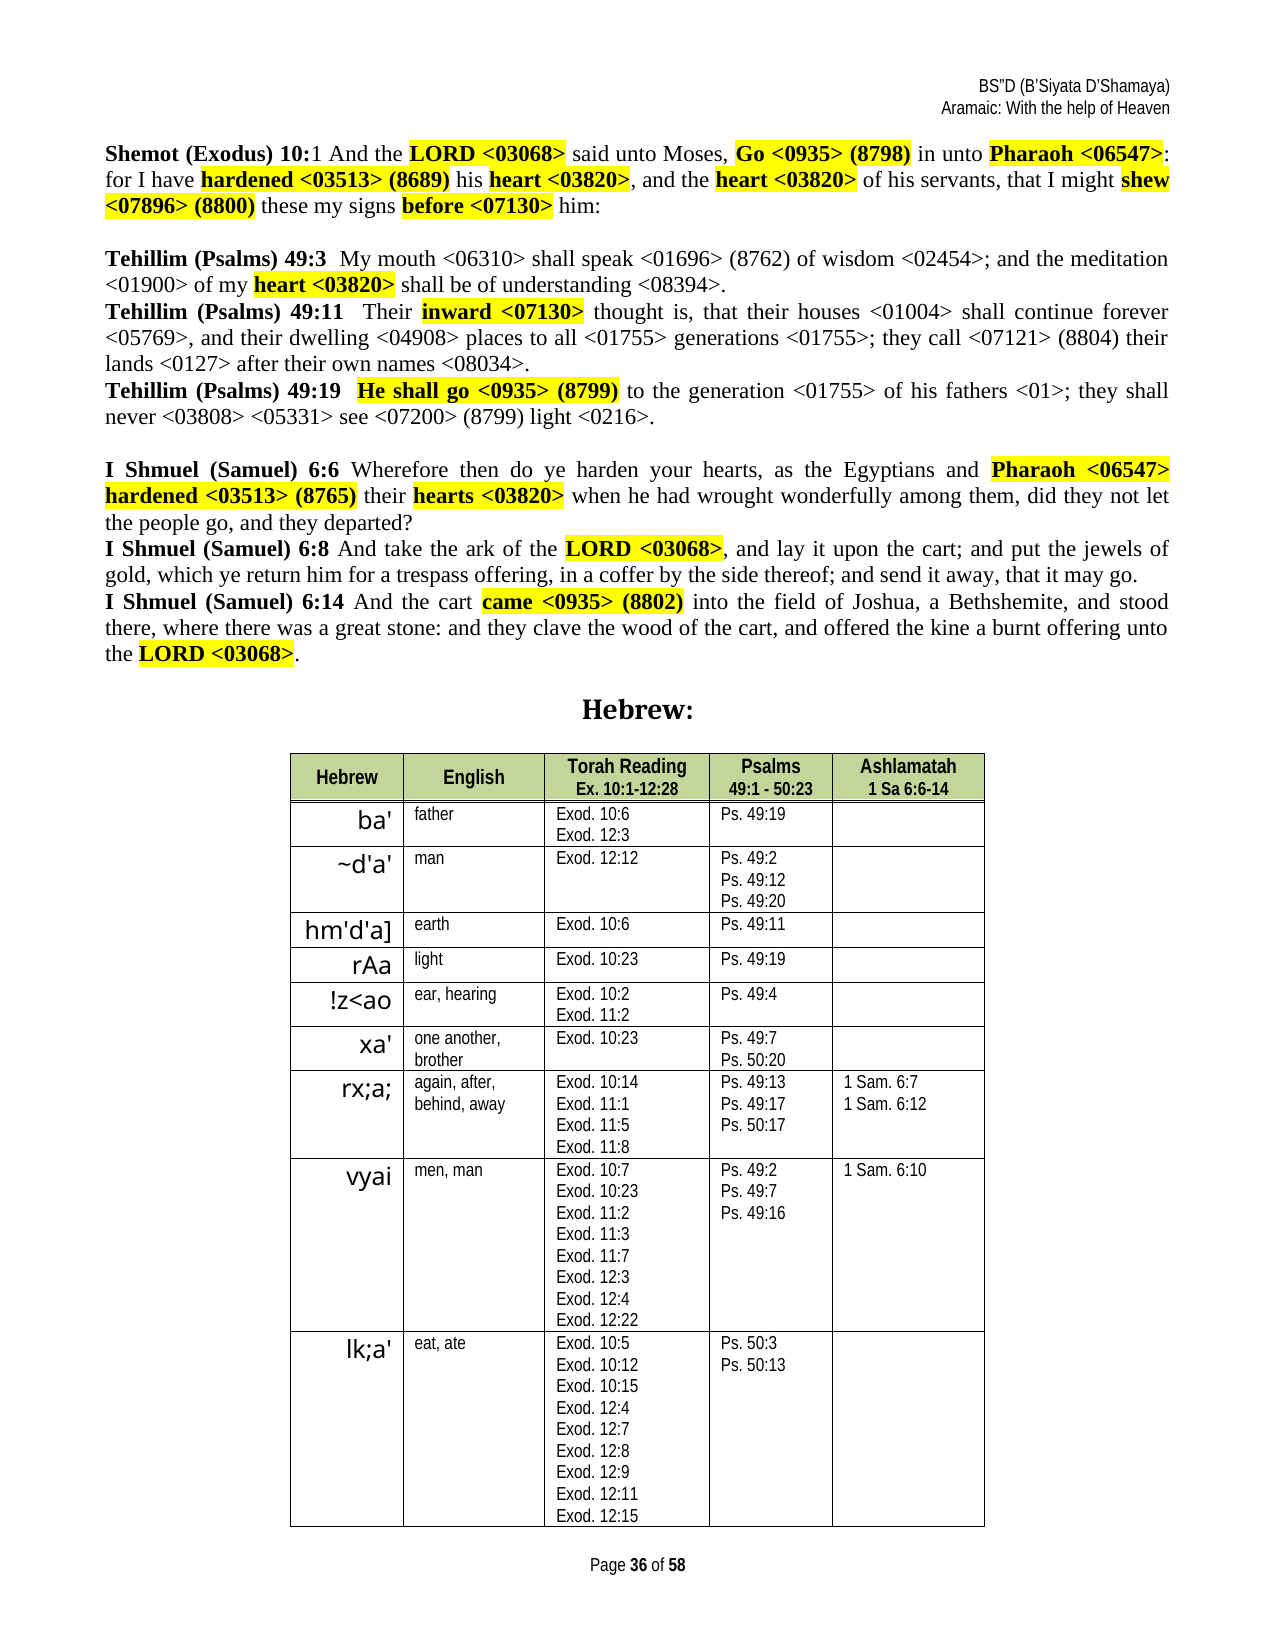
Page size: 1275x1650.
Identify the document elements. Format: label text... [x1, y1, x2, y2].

table_cell Exod. 10:14 Exod. 11:1 Exod. 11:5 Exod. 11:8 [545, 1071, 709, 1157]
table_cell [545, 1332, 709, 1526]
table_cell [833, 913, 984, 947]
table_cell [833, 1027, 984, 1070]
table_cell ear, hearing [404, 983, 544, 1026]
table_cell [833, 803, 984, 846]
table_cell Exod. 10:6 Exod. 12:3 [545, 803, 709, 846]
table_cell Exod. 10:2 Exod. 11:2 [545, 983, 709, 1026]
table_cell Exod. 12:12 [545, 847, 709, 912]
table_cell ~d'a' [291, 847, 403, 912]
table_cell rx;a; [291, 1071, 403, 1157]
table_cell xa' [291, 1027, 403, 1070]
table_cell Exod. 10:7 Exod. 10:23 Exod. 11:2 Exod. 11:3 Exod. 11:7 Exod. 12:3 Exod. 12:4 Exod. 12:22 [545, 1159, 709, 1331]
table_cell [833, 847, 984, 912]
text Tehillim (Psalms) 49:19 He shall go <0935> (8799) to the generation <01755> of his fathers <01>; they shall never <03808> <05331> see <07200> (8799) light <0216>. [105, 377, 1170, 429]
table_cell 1 Sam. 6:7 1 Sam. 6:12 [833, 1071, 984, 1157]
text I Shmuel (Samuel) 6:14 And the cart came <0935> (8802) into the field of Joshua, a Bethshemite, and stood there, where there was a great stone: and they clave the wood of the cart, and offered the kine a burnt offering unto the LORD <03068>. [105, 588, 1170, 667]
table_cell Ps. 49:19 [710, 948, 832, 982]
table_cell [833, 983, 984, 1026]
text Shemot (Exodus) 10:1 And the LORD <03068> said unto Moses, Go <0935> (8798) in unto Pharaoh <06547>: for I have hardened <03513> (8689) his heart <03820>, and the heart <03820> of his servants, that I might shew <07896> (8800) these my signs before <07130> him: [105, 140, 1170, 219]
table_header Hebrew [291, 754, 403, 799]
table_header Ashlamatah 1 Sa 6:6-14 [833, 754, 984, 799]
table_cell Exod. 10:23 [545, 948, 709, 982]
table_cell Ps. 49:19 [710, 803, 832, 846]
table_cell Ps. 49:13 Ps. 49:17 Ps. 50:17 [710, 1071, 832, 1157]
table_cell man [404, 847, 544, 912]
table_cell Exod. 10:6 [545, 913, 709, 947]
table_cell men, man [404, 1159, 544, 1331]
table_cell Ps. 49:7 Ps. 50:20 [710, 1027, 832, 1070]
table_cell light [404, 948, 544, 982]
table_cell 1 Sam. 6:10 [833, 1159, 984, 1331]
table_cell lk;a' [291, 1332, 403, 1526]
table_header Torah Reading Ex. 10:1-12:28 [545, 754, 709, 799]
table_cell Ps. 49:2 Ps. 49:12 Ps. 49:20 [710, 847, 832, 912]
table_header Psalms 49:1 - 50:23 [710, 754, 832, 799]
text I Shmuel (Samuel) 6:8 And take the ark of the LORD <03068>, and lay it upon the cart; and put the jewels of gold, which ye return him for a trespass offering, in a coffer by the side thereof; and send it away, that it may go. [105, 535, 1170, 588]
table_cell Ps. 49:2 Ps. 49:7 Ps. 49:16 [710, 1159, 832, 1331]
table_cell vyai [291, 1159, 403, 1331]
table_cell Ps. 50:3 Ps. 50:13 [710, 1332, 832, 1526]
text Tehillim (Psalms) 49:3 My mouth <06310> shall speak <01696> (8762) of wisdom <02454>; and the meditation <01900> of my heart <03820> shall be of understanding <08394>. [105, 245, 1170, 298]
table_cell eat, ate [404, 1332, 544, 1526]
text Hebrew: [105, 693, 1170, 727]
table_cell ba' [291, 803, 403, 846]
text Tehillim (Psalms) 49:11 Their inward <07130> thought is, that their houses <01004> shall continue forever <05769>, and their dwelling <04908> places to all <01755> generations <01755>; they call <07121> (8804) their lands <0127> after their own names <08034>. [105, 298, 1170, 377]
table_cell Ps. 49:11 [710, 913, 832, 947]
table_header English [404, 754, 544, 799]
table_cell !z<ao [291, 983, 403, 1026]
table_cell one another, brother [404, 1027, 544, 1070]
table_cell Exod. 10:23 [545, 1027, 709, 1070]
table_cell [833, 1332, 984, 1526]
table_cell [833, 948, 984, 982]
table_cell Ps. 49:4 [710, 983, 832, 1026]
table_cell rAa [291, 948, 403, 982]
text I Shmuel (Samuel) 6:6 Wherefore then do ye harden your hearts, as the Egyptians and Pharaoh <06547> hardened <03513> (8765) their hearts <03820> when he had wrought wonderfully among them, did they not let the people go, and they departed? [105, 456, 1170, 535]
table_cell father [404, 803, 544, 846]
table_cell earth [404, 913, 544, 947]
table_cell hm'd'a] [291, 913, 403, 947]
table_cell again, after, behind, away [404, 1071, 544, 1157]
